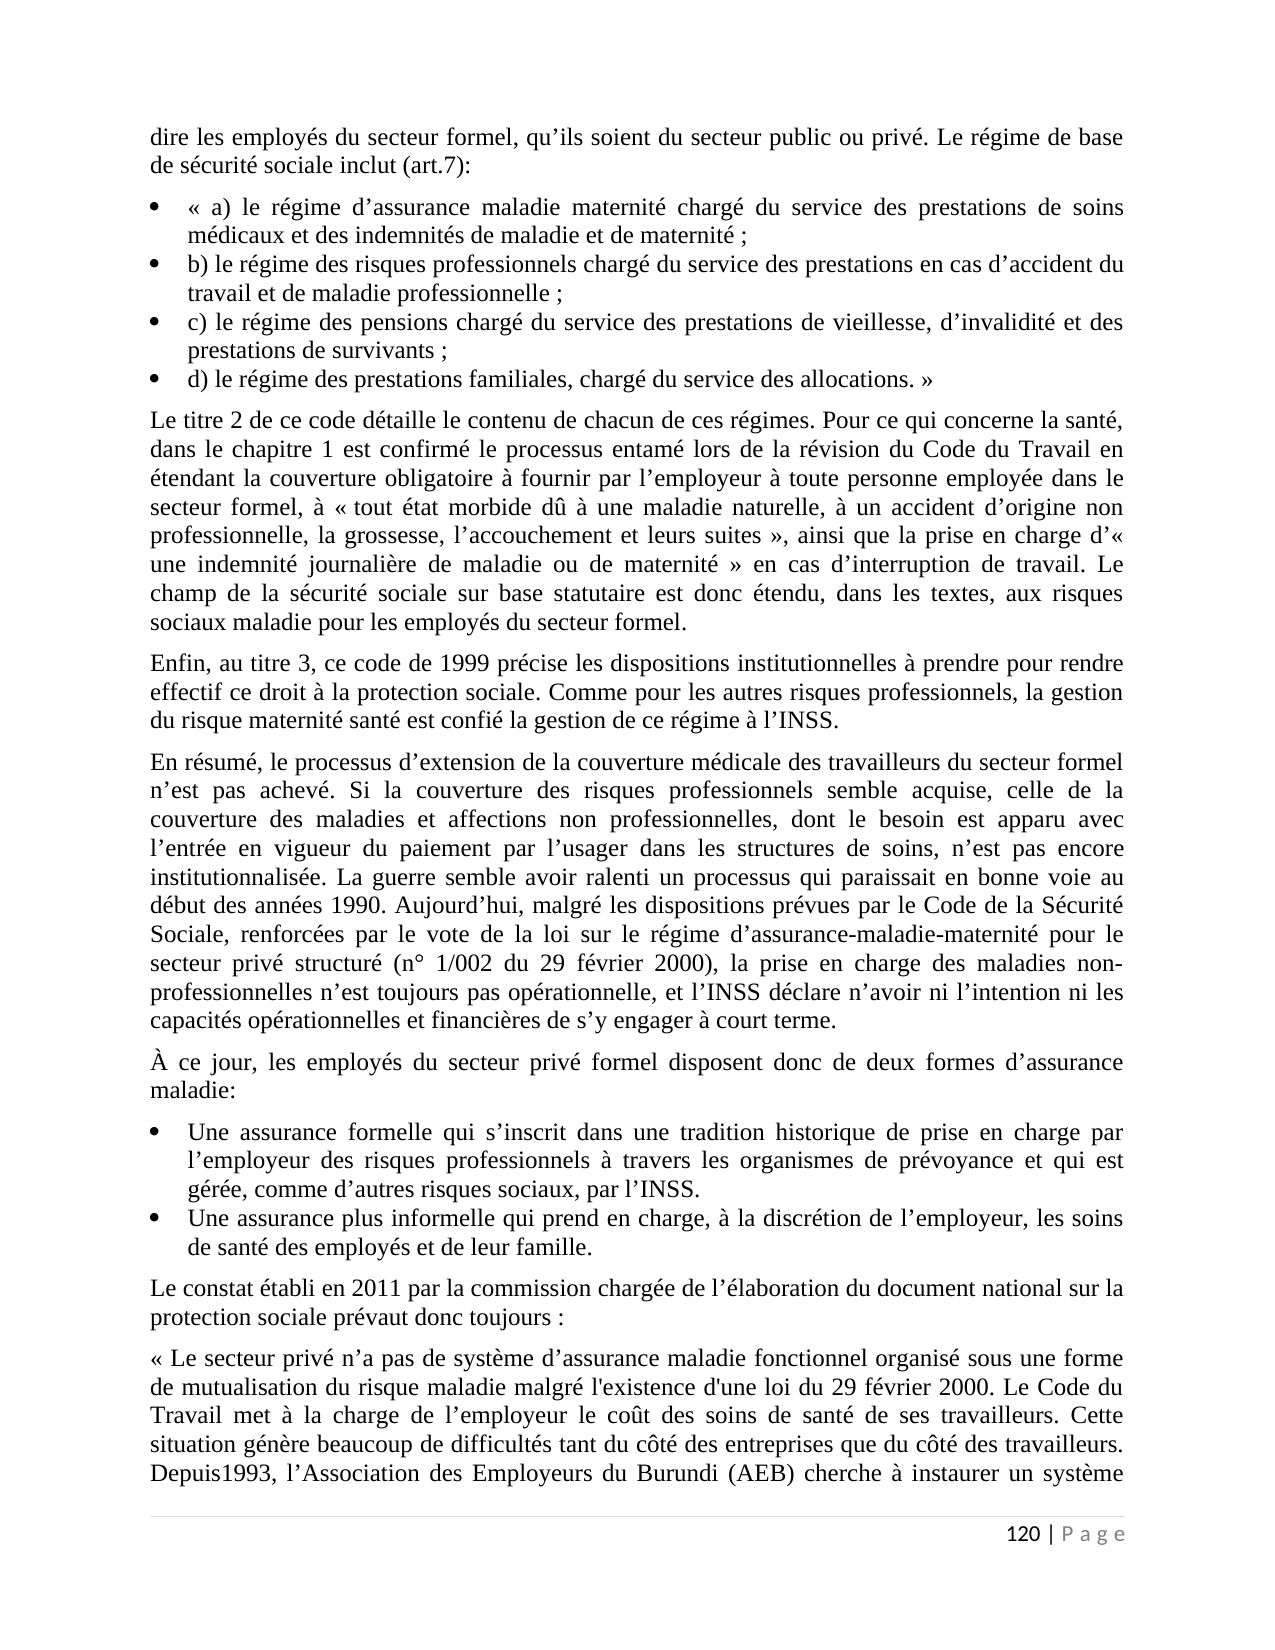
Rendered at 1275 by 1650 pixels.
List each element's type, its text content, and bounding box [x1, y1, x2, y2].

list Une assurance formelle qui s’inscrit dans une tradition historique de prise en charge par l’employeur des risques professionnels à travers les organismes de prévoyance et qui est gérée, comme d’autres risques sociaux, par l’INSS. [150, 1117, 1125, 1203]
text En résumé, le processus d’extension de la couverture médicale des travailleurs du secteur formel n’est pas achevé. Si la couverture des risques professionnels semble acquise, celle de la couverture des maladies et affections non professionnelles, dont le besoin est apparu avec l’entrée en vigueur du paiement par l’usager dans les structures de soins, n’est pas encore institutionnalisée. La guerre semble avoir ralenti un processus qui paraissait en bonne voie au début des années 1990. Aujourd’hui, malgré les dispositions prévues par le Code de la Sécurité Sociale, renforcées par le vote de la loi sur le régime d’assurance-maladie-maternité pour le secteur privé structuré (n° 1/002 du 29 février 2000), la prise en charge des maladies non-professionnelles n’est toujours pas opérationnelle, et l’INSS déclare n’avoir ni l’intention ni les capacités opérationnelles et financières de s’y engager à court terme. [150, 747, 1125, 1034]
list Une assurance plus informelle qui prend en charge, à la discrétion de l’employeur, les soins de santé des employés et de leur famille. [150, 1203, 1125, 1261]
text Le constat établi en 2011 par la commission chargée de l’élaboration du document national sur la protection sociale prévaut donc toujours : [150, 1273, 1125, 1331]
text Le titre 2 de ce code détaille le contenu de chacun de ces régimes. Pour ce qui concerne la santé, dans le chapitre 1 est confirmé le processus entamé lors de la révision du Code du Travail en étendant la couverture obligatoire à fournir par l’employeur à toute personne employée dans le secteur formel, à « tout état morbide dû à une maladie naturelle, à un accident d’origine non professionnelle, la grossesse, l’accouchement et leurs suites », ainsi que la prise en charge d’« une indemnité journalière de maladie ou de maternité » en cas d’interruption de travail. Le champ de la sécurité sociale sur base statutaire est donc étendu, dans les textes, aux risques sociaux maladie pour les employés du secteur formel. [150, 406, 1125, 636]
text Enfin, au titre 3, ce code de 1999 précise les dispositions institutionnelles à prendre pour rendre effectif ce droit à la protection sociale. Comme pour les autres risques professionnels, la gestion du risque maternité santé est confié la gestion de ce régime à l’INSS. [150, 648, 1125, 734]
list b) le régime des risques professionnels chargé du service des prestations en cas d’accident du travail et de maladie professionnelle ; [150, 249, 1125, 307]
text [150, 122, 1125, 179]
list « a) le régime d’assurance maladie maternité chargé du service des prestations de soins médicaux et des indemnités de maladie et de maternité ; [150, 192, 1125, 249]
text À ce jour, les employés du secteur privé formel disposent donc de deux formes d’assurance maladie: [150, 1047, 1125, 1104]
list c) le régime des pensions chargé du service des prestations de vieillesse, d’invalidité et des prestations de survivants ; [150, 307, 1125, 364]
list d) le régime des prestations familiales, chargé du service des allocations. » [150, 364, 1125, 393]
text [150, 1343, 1125, 1487]
